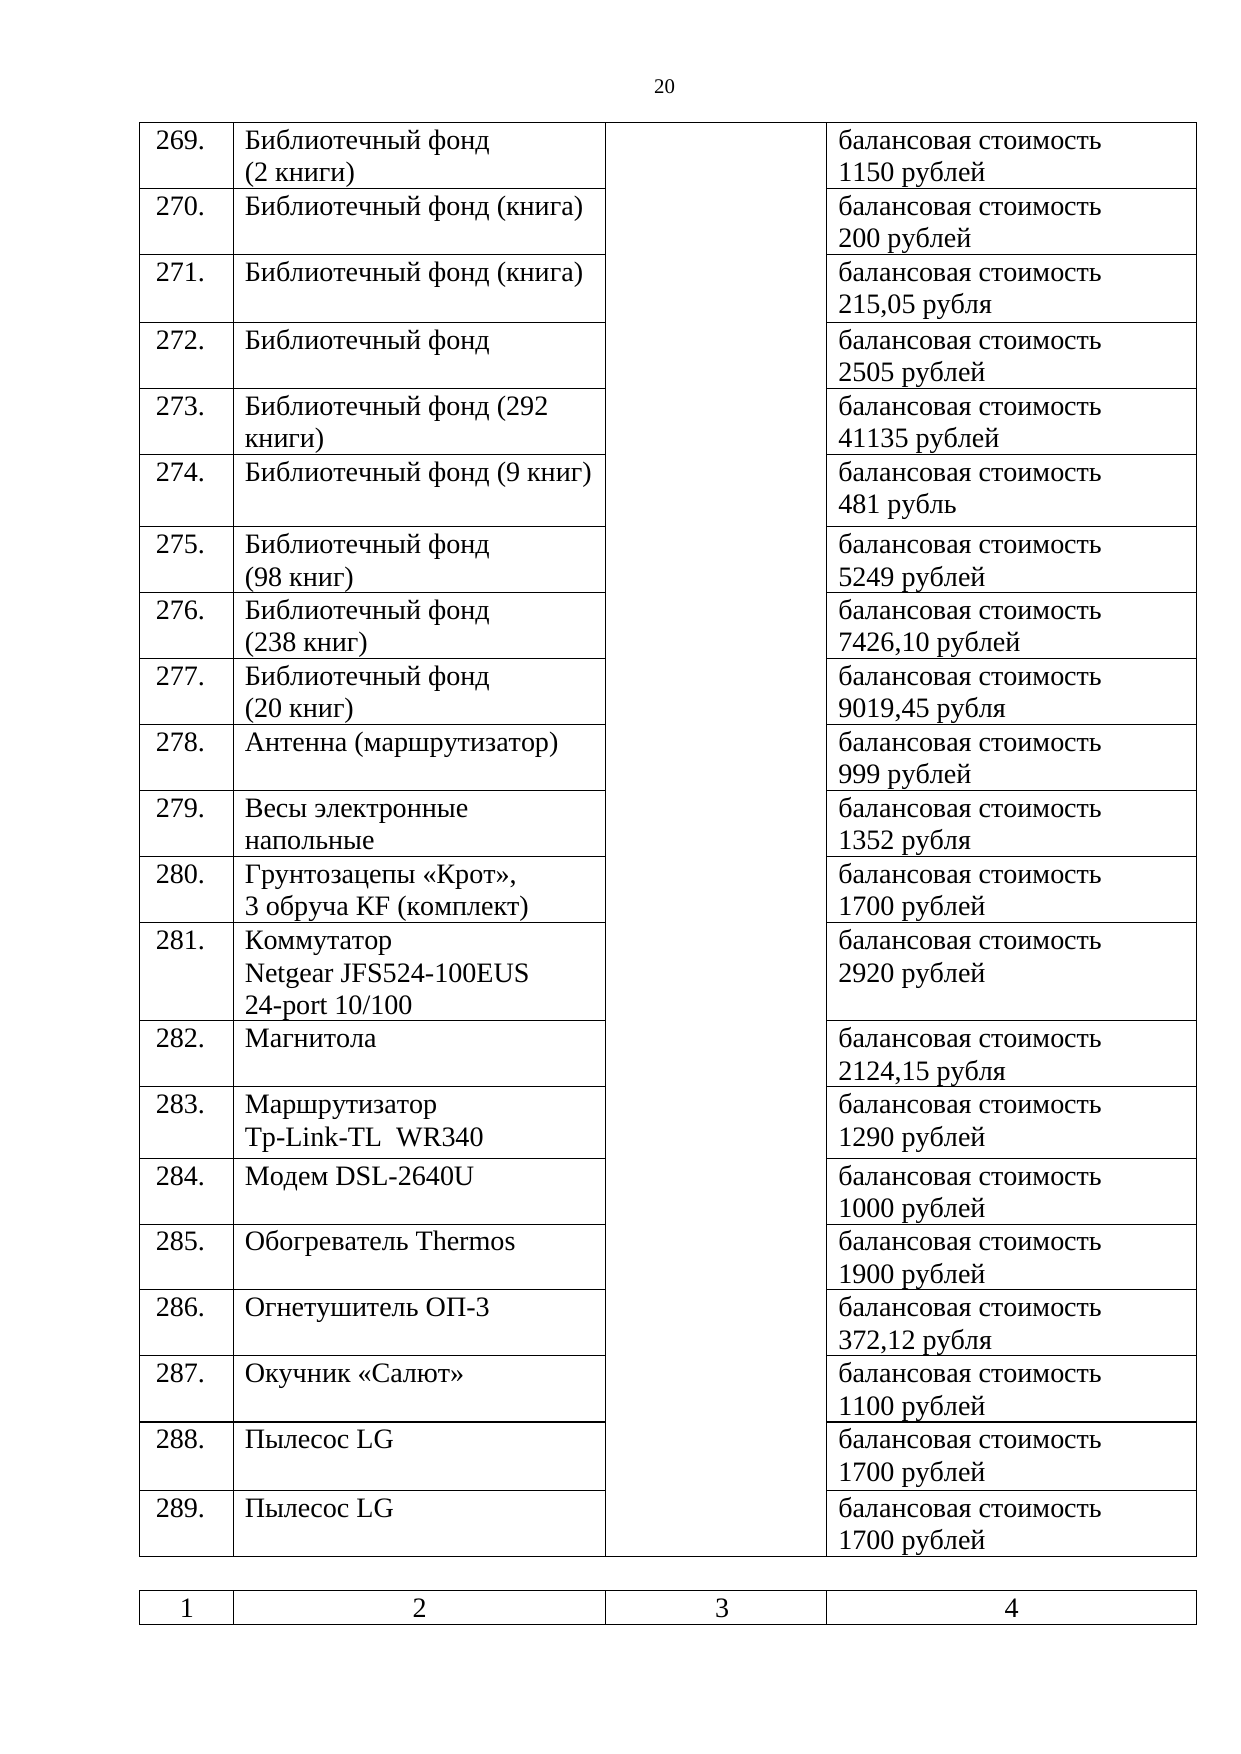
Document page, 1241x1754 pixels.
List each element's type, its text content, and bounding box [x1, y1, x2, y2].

table_cell балансовая стоимость 200 рублей [827, 189, 1196, 254]
table_cell балансовая стоимость 1150 рублей [827, 123, 1196, 188]
table_cell Библиотечный фонд [234, 323, 605, 388]
table_cell Магнитола [234, 1021, 605, 1086]
table_cell Маршрутизатор Tp-Link-TL WR340 [234, 1087, 605, 1158]
table_cell Библиотечный фонд (книга) [234, 255, 605, 322]
table_cell Обогреватель Thermos [234, 1225, 605, 1289]
table_cell [140, 857, 233, 922]
table_cell балансовая стоимость 1352 рубля [827, 791, 1196, 856]
table_cell [140, 323, 233, 388]
table_cell балансовая стоимость 215,05 рубля [827, 255, 1196, 322]
table_cell [140, 1225, 233, 1289]
table_cell Коммутатор Netgear JFS524-100EUS 24-port 10/100 [234, 923, 605, 1020]
table_cell балансовая стоимость 1700 рублей [827, 1491, 1196, 1556]
table_cell Библиотечный фонд (98 книг) [234, 527, 605, 592]
table_cell балансовая стоимость 41135 рублей [827, 389, 1196, 453]
table_cell Окучник «Салют» [234, 1356, 605, 1421]
table_cell Весы электронные напольные [234, 791, 605, 856]
table_cell [140, 725, 233, 790]
table_cell балансовая стоимость 999 рублей [827, 725, 1196, 790]
table_cell Грунтозацепы «Крот», 3 обруча КF (комплект) [234, 857, 605, 922]
table_cell Модем DSL-2640U [234, 1159, 605, 1223]
table_cell балансовая стоимость 1900 рублей [827, 1225, 1196, 1289]
table_header 1 [140, 1591, 233, 1624]
table_cell [140, 1356, 233, 1421]
table_cell [140, 1491, 233, 1556]
table_cell балансовая стоимость 5249 рублей [827, 527, 1196, 592]
table_header 4 [827, 1591, 1196, 1624]
table_header 2 [234, 1591, 605, 1624]
table_cell балансовая стоимость 1000 рублей [827, 1159, 1196, 1223]
table_cell Библиотечный фонд (9 книг) [234, 455, 605, 526]
table_cell Библиотечный фонд (2 книги) [234, 123, 605, 188]
table_cell [606, 123, 826, 1556]
table_cell [140, 791, 233, 856]
table_cell Пылесос LG [234, 1491, 605, 1556]
table_cell Библиотечный фонд (238 книг) [234, 593, 605, 658]
table_header 3 [606, 1591, 826, 1624]
table_cell балансовая стоимость 9019,45 рубля [827, 659, 1196, 724]
table_cell [140, 1087, 233, 1158]
table_cell балансовая стоимость 2920 рублей [827, 923, 1196, 1020]
table_cell [140, 1423, 233, 1490]
table_cell [140, 255, 233, 322]
table_cell Антенна (маршрутизатор) [234, 725, 605, 790]
table_cell [140, 659, 233, 724]
table_cell [140, 593, 233, 658]
table_cell Огнетушитель ОП-3 [234, 1290, 605, 1355]
table_cell балансовая стоимость 1290 рублей [827, 1087, 1196, 1158]
table_cell балансовая стоимость 2124,15 рубля [827, 1021, 1196, 1086]
table_cell балансовая стоимость 372,12 рубля [827, 1290, 1196, 1355]
table_cell [140, 1290, 233, 1355]
table_cell [140, 923, 233, 1020]
table_cell балансовая стоимость 1100 рублей [827, 1356, 1196, 1421]
table_cell балансовая стоимость 1700 рублей [827, 857, 1196, 922]
table_cell [140, 1159, 233, 1223]
table_cell [140, 455, 233, 526]
table_cell [140, 389, 233, 453]
table_cell балансовая стоимость 481 рубль [827, 455, 1196, 526]
table_cell [140, 189, 233, 254]
table_cell [140, 1021, 233, 1086]
table_cell балансовая стоимость 7426,10 рублей [827, 593, 1196, 658]
table_cell балансовая стоимость 1700 рублей [827, 1423, 1196, 1490]
table_cell [140, 527, 233, 592]
table_cell Пылесос LG [234, 1423, 605, 1490]
table_cell Библиотечный фонд (книга) [234, 189, 605, 254]
table_cell Библиотечный фонд (292 книги) [234, 389, 605, 453]
table_cell Библиотечный фонд (20 книг) [234, 659, 605, 724]
table_cell балансовая стоимость 2505 рублей [827, 323, 1196, 388]
table_cell [140, 123, 233, 188]
